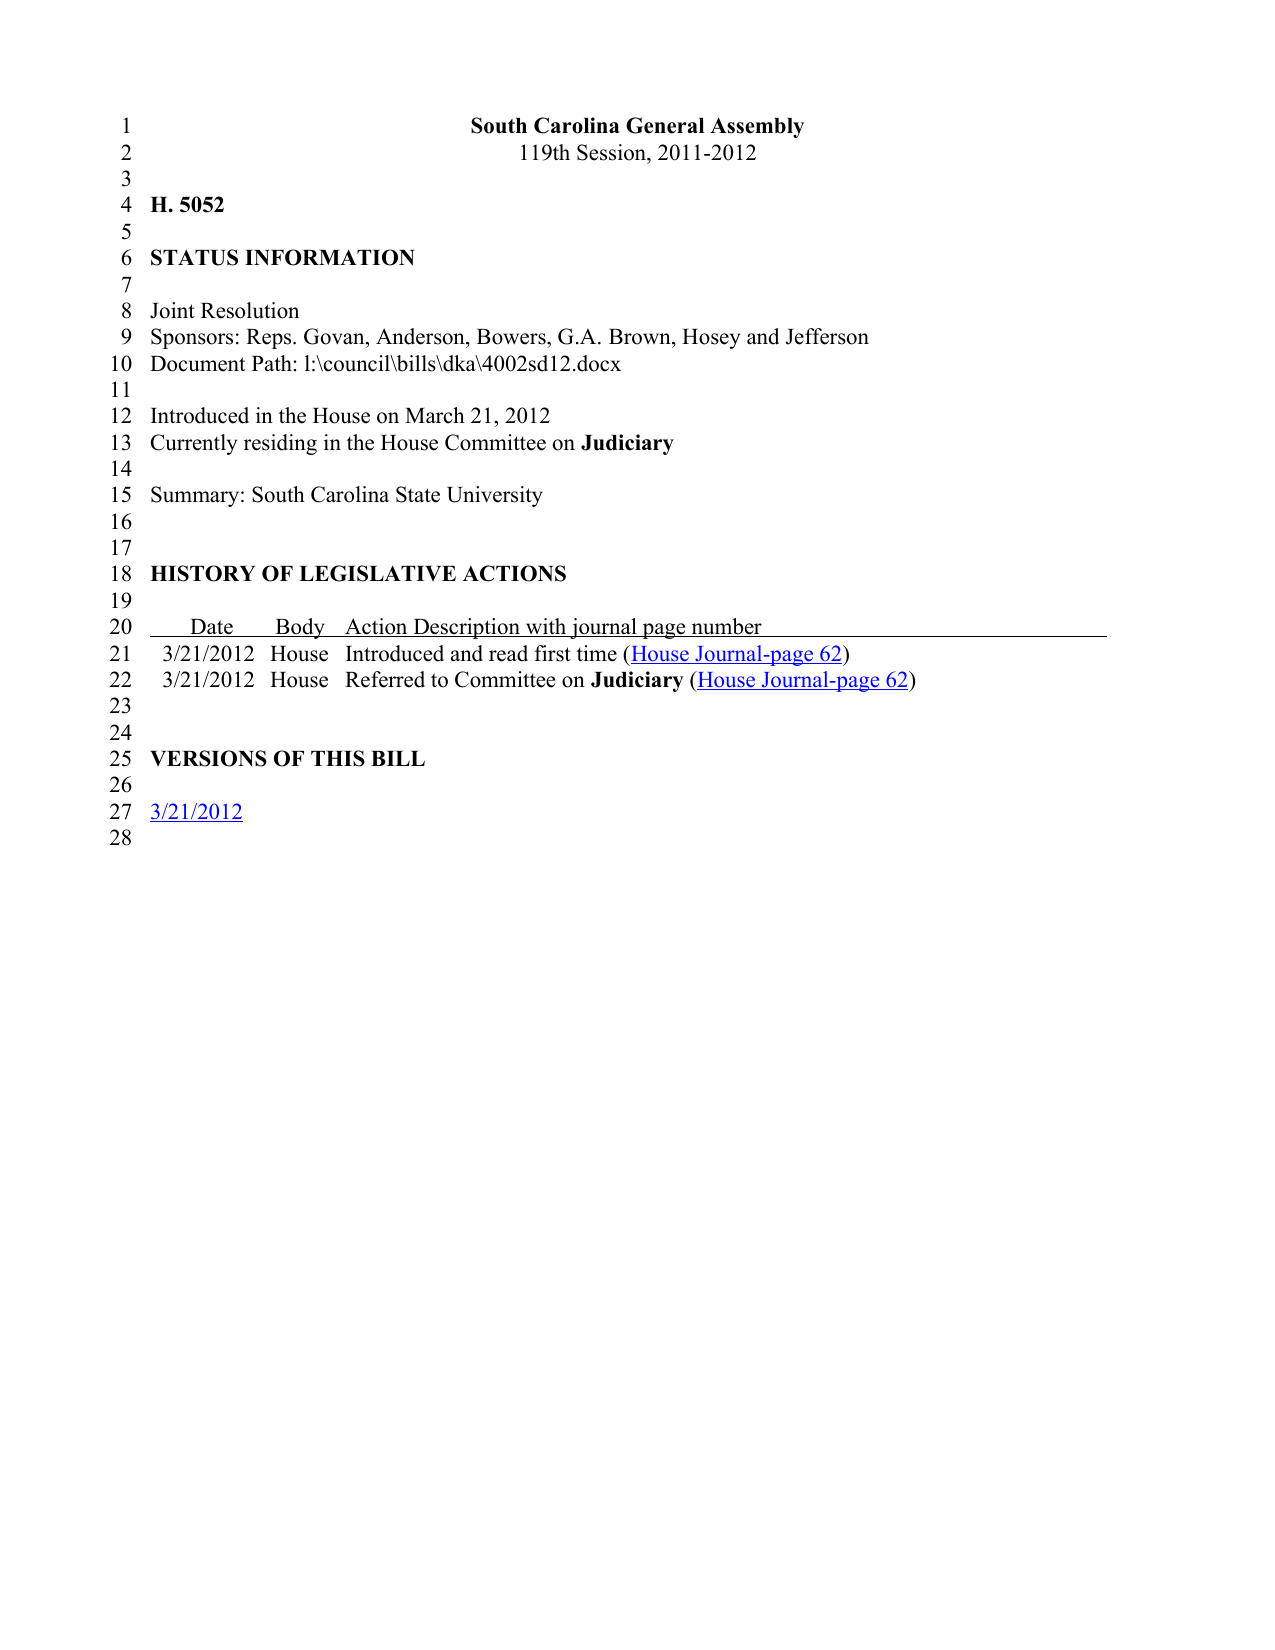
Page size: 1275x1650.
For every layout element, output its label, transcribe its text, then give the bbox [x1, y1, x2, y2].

text 3/21/2012 House Referred to Committee on Judiciary (House Journal-page 62) [150, 666, 1125, 692]
text Document Path: l:\council\bills\dka\4002sd12.docx [150, 350, 1125, 376]
text Summary: South Carolina State University [150, 481, 1125, 508]
text 3/21/2012 [150, 798, 1125, 824]
text VERSIONS OF THIS BILL [150, 745, 1125, 771]
text 119th Session, 2011-2012 [150, 139, 1125, 165]
text 3/21/2012 House Introduced and read first time (House Journal-page 62) [150, 639, 1125, 666]
text H. 5052 [150, 192, 1125, 218]
text Currently residing in the House Committee on Judiciary [150, 429, 1125, 455]
text South Carolina General Assembly [150, 112, 1125, 139]
text Introduced in the House on March 21, 2012 [150, 402, 1125, 429]
text Date Body Action Description with journal page number [150, 613, 1125, 639]
text HISTORY OF LEGISLATIVE ACTIONS [150, 561, 1125, 587]
text Joint Resolution [150, 297, 1125, 323]
text Sponsors: Reps. Govan, Anderson, Bowers, G.A. Brown, Hosey and Jefferson [150, 323, 1125, 350]
text STATUS INFORMATION [150, 244, 1125, 271]
